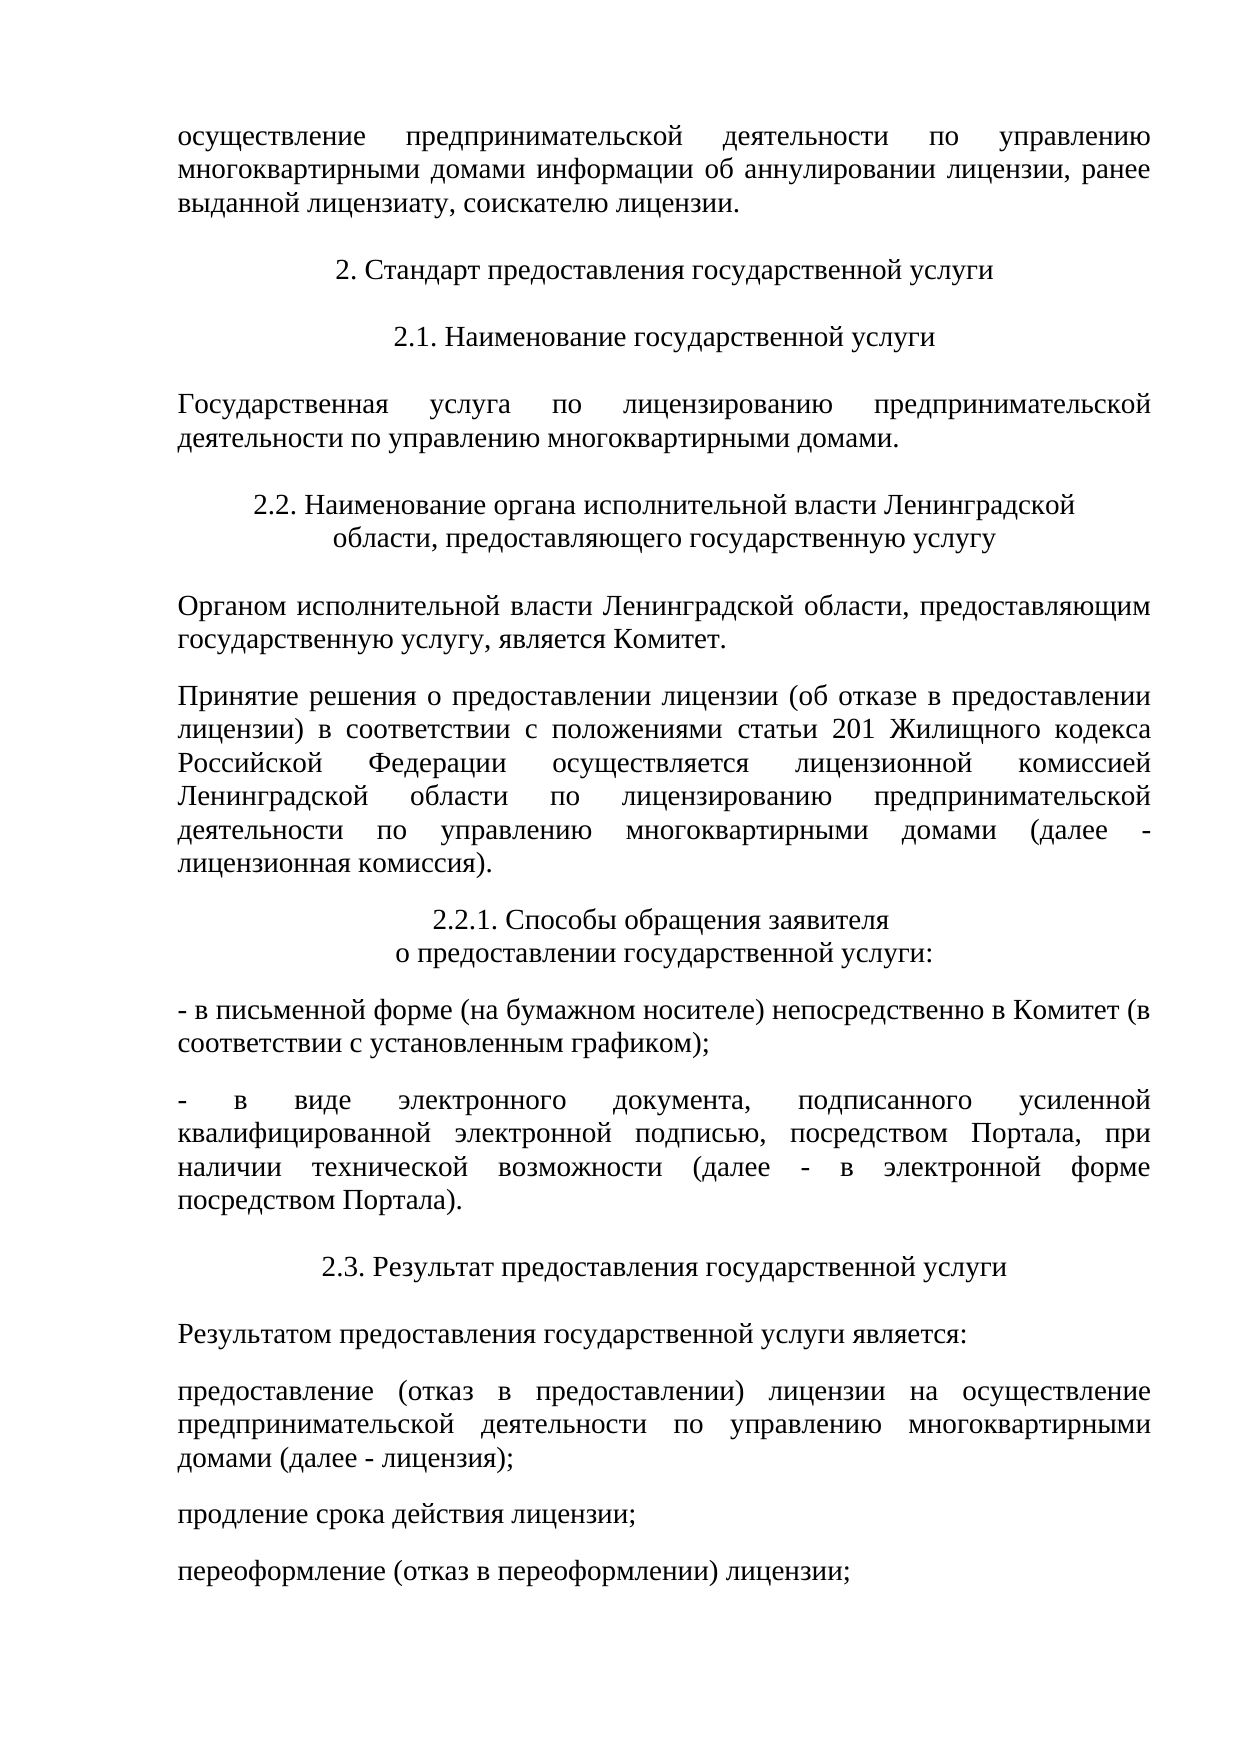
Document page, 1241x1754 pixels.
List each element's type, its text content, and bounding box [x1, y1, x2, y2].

text 2.1. Наименование государственной услуги [177, 319, 1152, 353]
text 2.3. Результат предоставления государственной услуги [177, 1249, 1152, 1283]
text 2. Стандарт предоставления государственной услуги [177, 252, 1152, 286]
text переоформление (отказ в переоформлении) лицензии; [177, 1553, 1152, 1587]
text 2.2. Наименование органа исполнительной власти Ленинградской [177, 487, 1152, 521]
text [177, 118, 1152, 219]
text предоставление (отказ в предоставлении) лицензии на осуществление предпринимательской деятельности по управлению многоквартирными домами (далее - лицензия); [177, 1373, 1152, 1474]
text - в письменной форме (на бумажном носителе) непосредственно в Комитет (в соответствии с установленным графиком); [177, 992, 1152, 1059]
text 2.2.1. Способы обращения заявителя о предоставлении государственной услуги: [177, 902, 1152, 969]
text - в виде электронного документа, подписанного усиленной квалифицированной электронной подписью, посредством Портала, при наличии технической возможности (далее - в электронной форме посредством Портала). [177, 1082, 1152, 1216]
text области, предоставляющего государственную услугу [177, 521, 1152, 554]
text Принятие решения о предоставлении лицензии (об отказе в предоставлении лицензии) в соответствии с положениями статьи 201 Жилищного кодекса Российской Федерации осуществляется лицензионной комиссией Ленинградской области по лицензированию предпринимательской деятельности по управлению многоквартирными домами (далее - лицензионная комиссия). [177, 678, 1152, 879]
text Результатом предоставления государственной услуги является: [177, 1317, 1152, 1350]
text Органом исполнительной власти Ленинградской области, предоставляющим государственную услугу, является Комитет. [177, 588, 1152, 655]
text Государственная услуга по лицензированию предпринимательской деятельности по управлению многоквартирными домами. [177, 386, 1152, 453]
text продление срока действия лицензии; [177, 1497, 1152, 1530]
